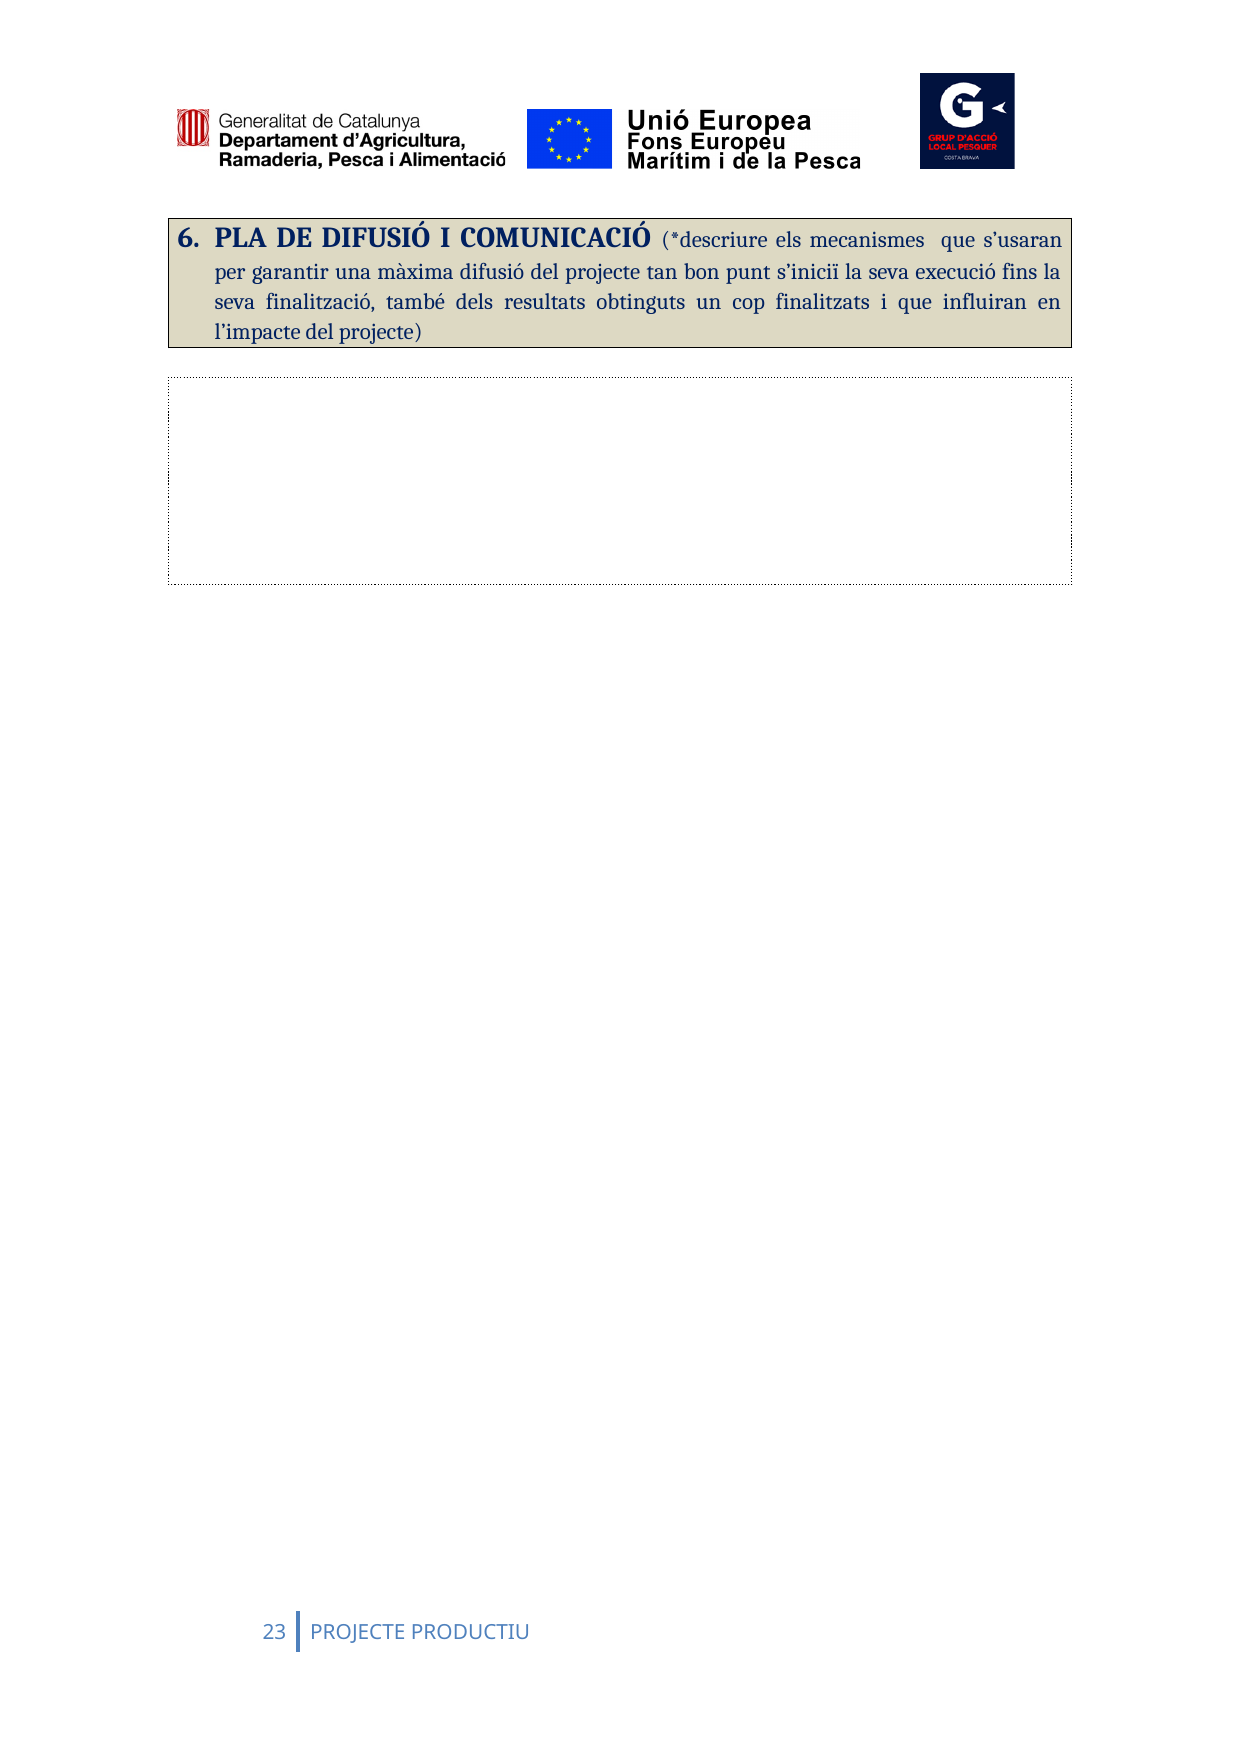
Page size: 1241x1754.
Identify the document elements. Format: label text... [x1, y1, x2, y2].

picture [920, 73, 1015, 169]
subtitle PLA DE DIFUSIÓ I COMUNICACIÓ (*descriure els mecanismes que s’usaran per garantir una màxima difusió del projecte tan bon punt s’iniciï la seva execució fins la seva finalització, també dels resultats obtinguts un cop finalitzats i que influiran en l’impacte del projecte) [169, 219, 1071, 347]
picture [177, 109, 506, 169]
picture [527, 109, 861, 169]
